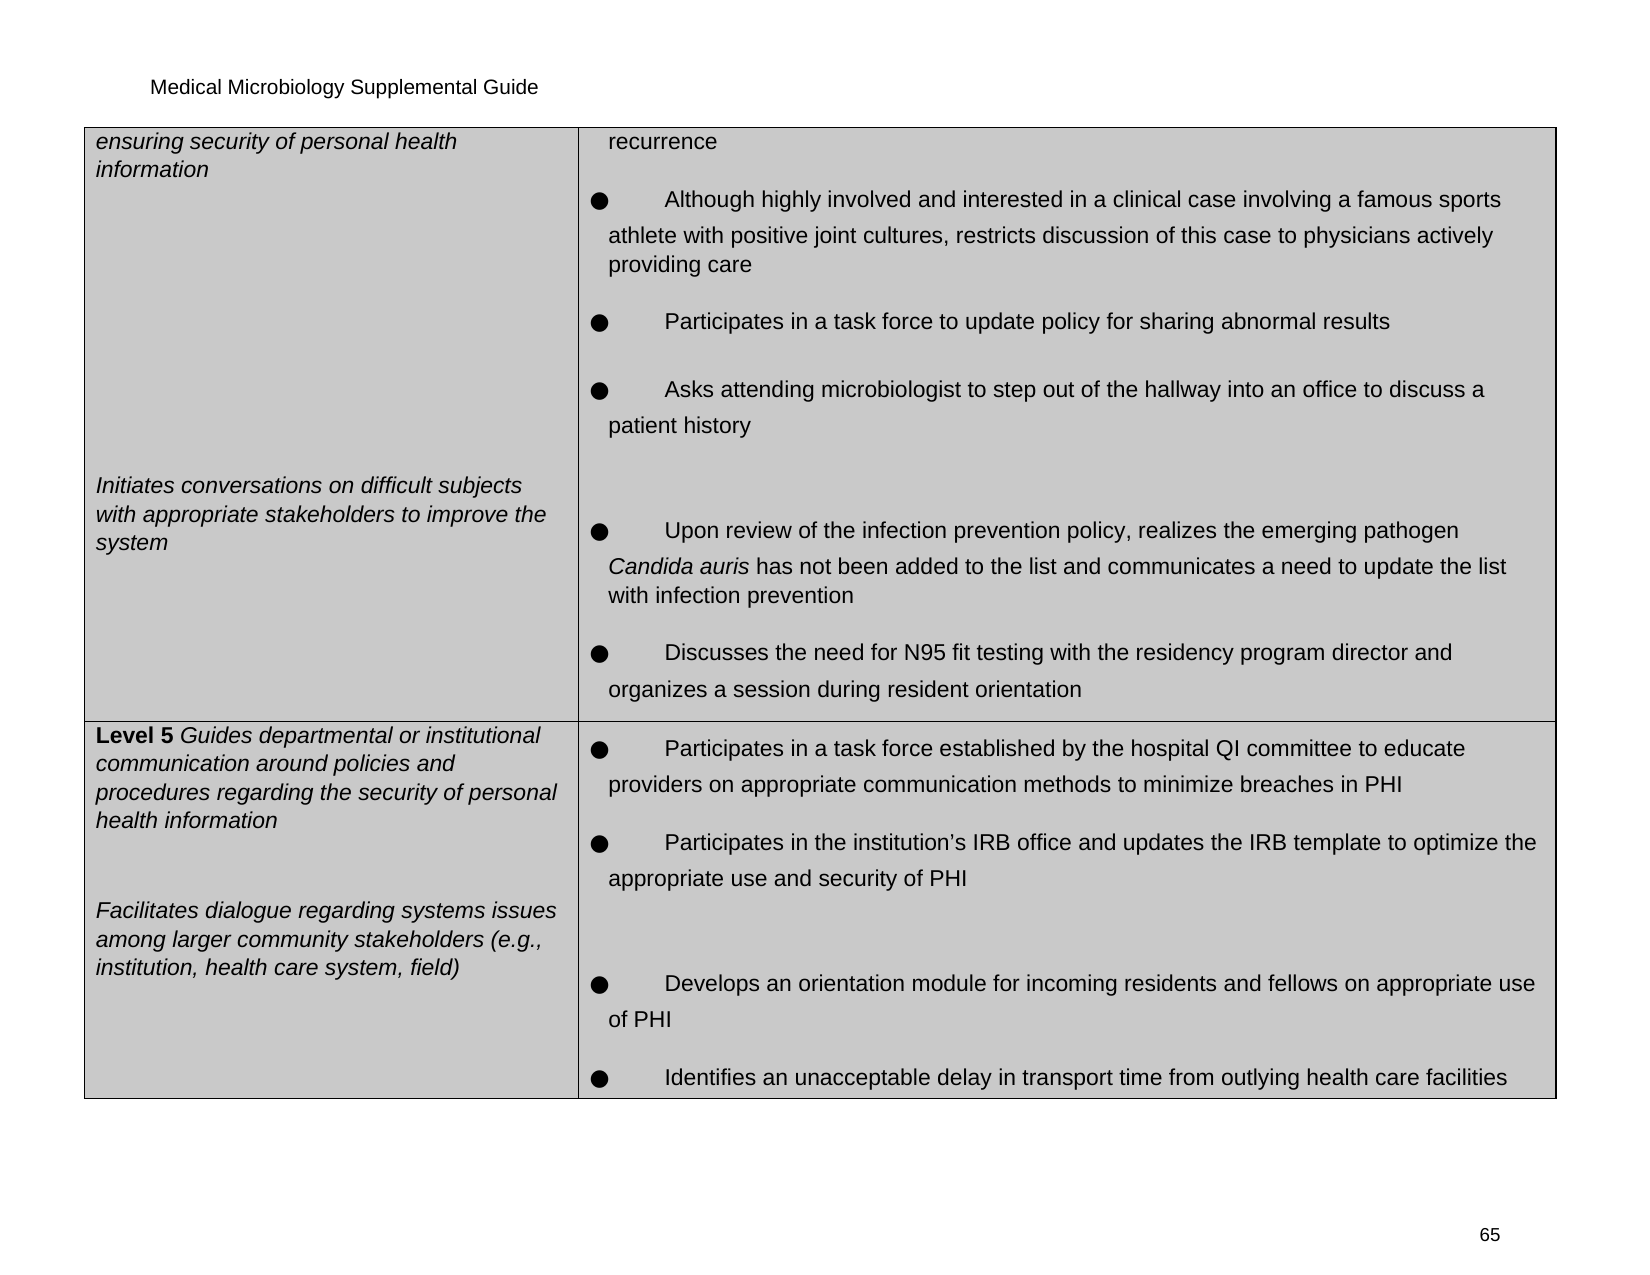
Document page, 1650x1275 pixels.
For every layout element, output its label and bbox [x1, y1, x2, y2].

table_cell [85, 128, 578, 721]
table_cell [579, 722, 1555, 1098]
table_cell [85, 722, 578, 1098]
table_cell [579, 128, 1555, 721]
